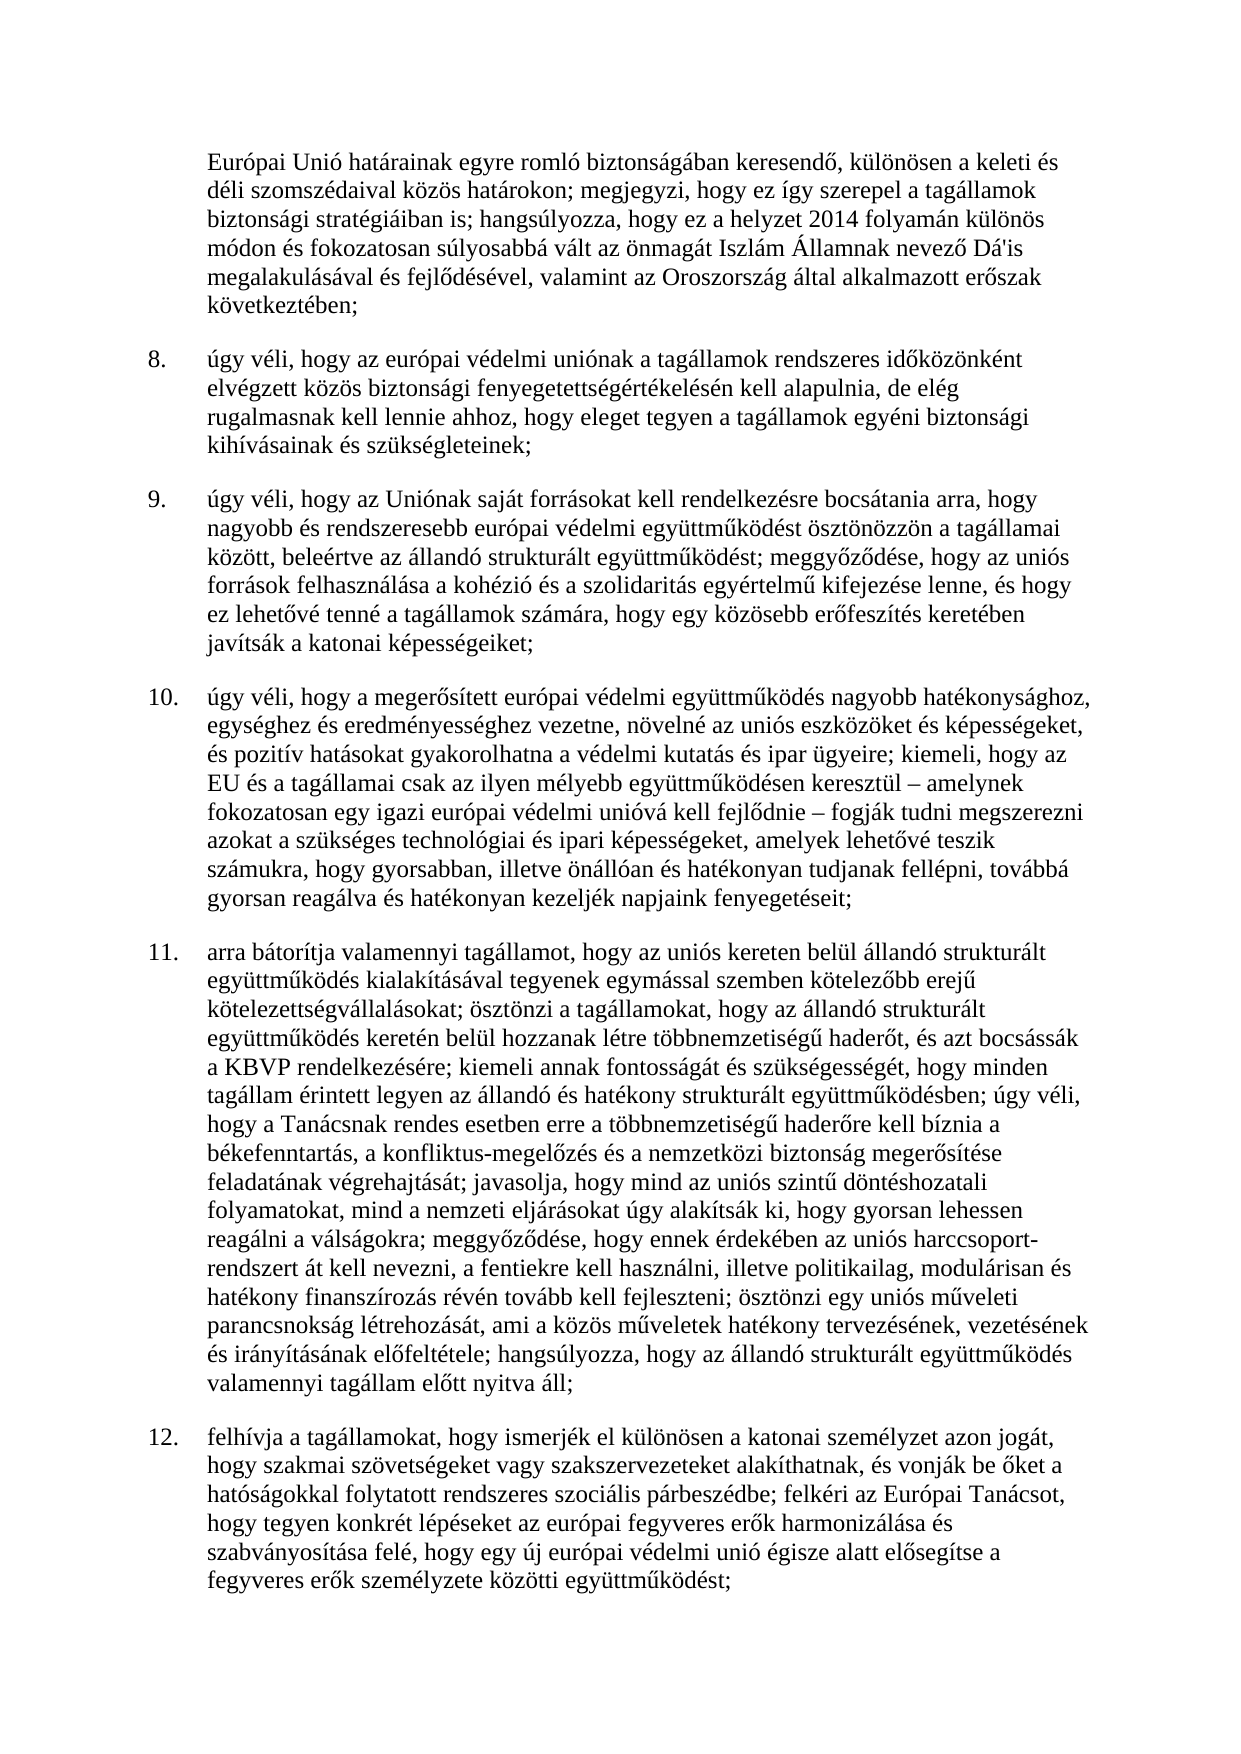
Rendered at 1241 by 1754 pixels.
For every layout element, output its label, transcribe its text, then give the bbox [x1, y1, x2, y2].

text 11. arra bátorítja valamennyi tagállamot, hogy az uniós kereten belül állandó strukturált együttműködés kialakításával tegyenek egymással szemben kötelezőbb erejű kötelezettségvállalásokat; ösztönzi a tagállamokat, hogy az állandó strukturált együttműködés keretén belül hozzanak létre többnemzetiségű haderőt, és azt bocsássák a KBVP rendelkezésére; kiemeli annak fontosságát és szükségességét, hogy minden tagállam érintett legyen az állandó és hatékony strukturált együttműködésben; úgy véli, hogy a Tanácsnak rendes esetben erre a többnemzetiségű haderőre kell bíznia a békefenntartás, a konfliktus-megelőzés és a nemzetközi biztonság megerősítése feladatának végrehajtását; javasolja, hogy mind az uniós szintű döntéshozatali folyamatokat, mind a nemzeti eljárásokat úgy alakítsák ki, hogy gyorsan lehessen reagálni a válságokra; meggyőződése, hogy ennek érdekében az uniós harccsoport-rendszert át kell nevezni, a fentiekre kell használni, illetve politikailag, modulárisan és hatékony finanszírozás révén tovább kell fejleszteni; ösztönzi egy uniós műveleti parancsnokság létrehozását, ami a közös műveletek hatékony tervezésének, vezetésének és irányításának előfeltétele; hangsúlyozza, hogy az állandó strukturált együttműködés valamennyi tagállam előtt nyitva áll; [148, 937, 1092, 1397]
text 8. úgy véli, hogy az európai védelmi uniónak a tagállamok rendszeres időközönként elvégzett közös biztonsági fenyegetettségértékelésén kell alapulnia, de elég rugalmasnak kell lennie ahhoz, hogy eleget tegyen a tagállamok egyéni biztonsági kihívásainak és szükségleteinek; [148, 344, 1092, 459]
text 9. úgy véli, hogy az Uniónak saját forrásokat kell rendelkezésre bocsátania arra, hogy nagyobb és rendszeresebb európai védelmi együttműködést ösztönözzön a tagállamai között, beleértve az állandó strukturált együttműködést; meggyőződése, hogy az uniós források felhasználása a kohézió és a szolidaritás egyértelmű kifejezése lenne, és hogy ez lehetővé tenné a tagállamok számára, hogy egy közösebb erőfeszítés keretében javítsák a katonai képességeiket; [148, 484, 1092, 657]
text 12. felhívja a tagállamokat, hogy ismerjék el különösen a katonai személyzet azon jogát, hogy szakmai szövetségeket vagy szakszervezeteket alakíthatnak, és vonják be őket a hatóságokkal folytatott rendszeres szociális párbeszédbe; felkéri az Európai Tanácsot, hogy tegyen konkrét lépéseket az európai fegyveres erők harmonizálása és szabványosítása felé, hogy egy új európai védelmi unió égisze alatt elősegítse a fegyveres erők személyzete közötti együttműködést; [148, 1422, 1092, 1594]
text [148, 147, 1092, 319]
text 10. úgy véli, hogy a megerősített európai védelmi együttműködés nagyobb hatékonysághoz, egységhez és eredményességhez vezetne, növelné az uniós eszközöket és képességeket, és pozitív hatásokat gyakorolhatna a védelmi kutatás és ipar ügyeire; kiemeli, hogy az EU és a tagállamai csak az ilyen mélyebb együttműködésen keresztül – amelynek fokozatosan egy igazi európai védelmi unióvá kell fejlődnie – fogják tudni megszerezni azokat a szükséges technológiai és ipari képességeket, amelyek lehetővé teszik számukra, hogy gyorsabban, illetve önállóan és hatékonyan tudjanak fellépni, továbbá gyorsan reagálva és hatékonyan kezeljék napjaink fenyegetéseit; [148, 682, 1092, 912]
